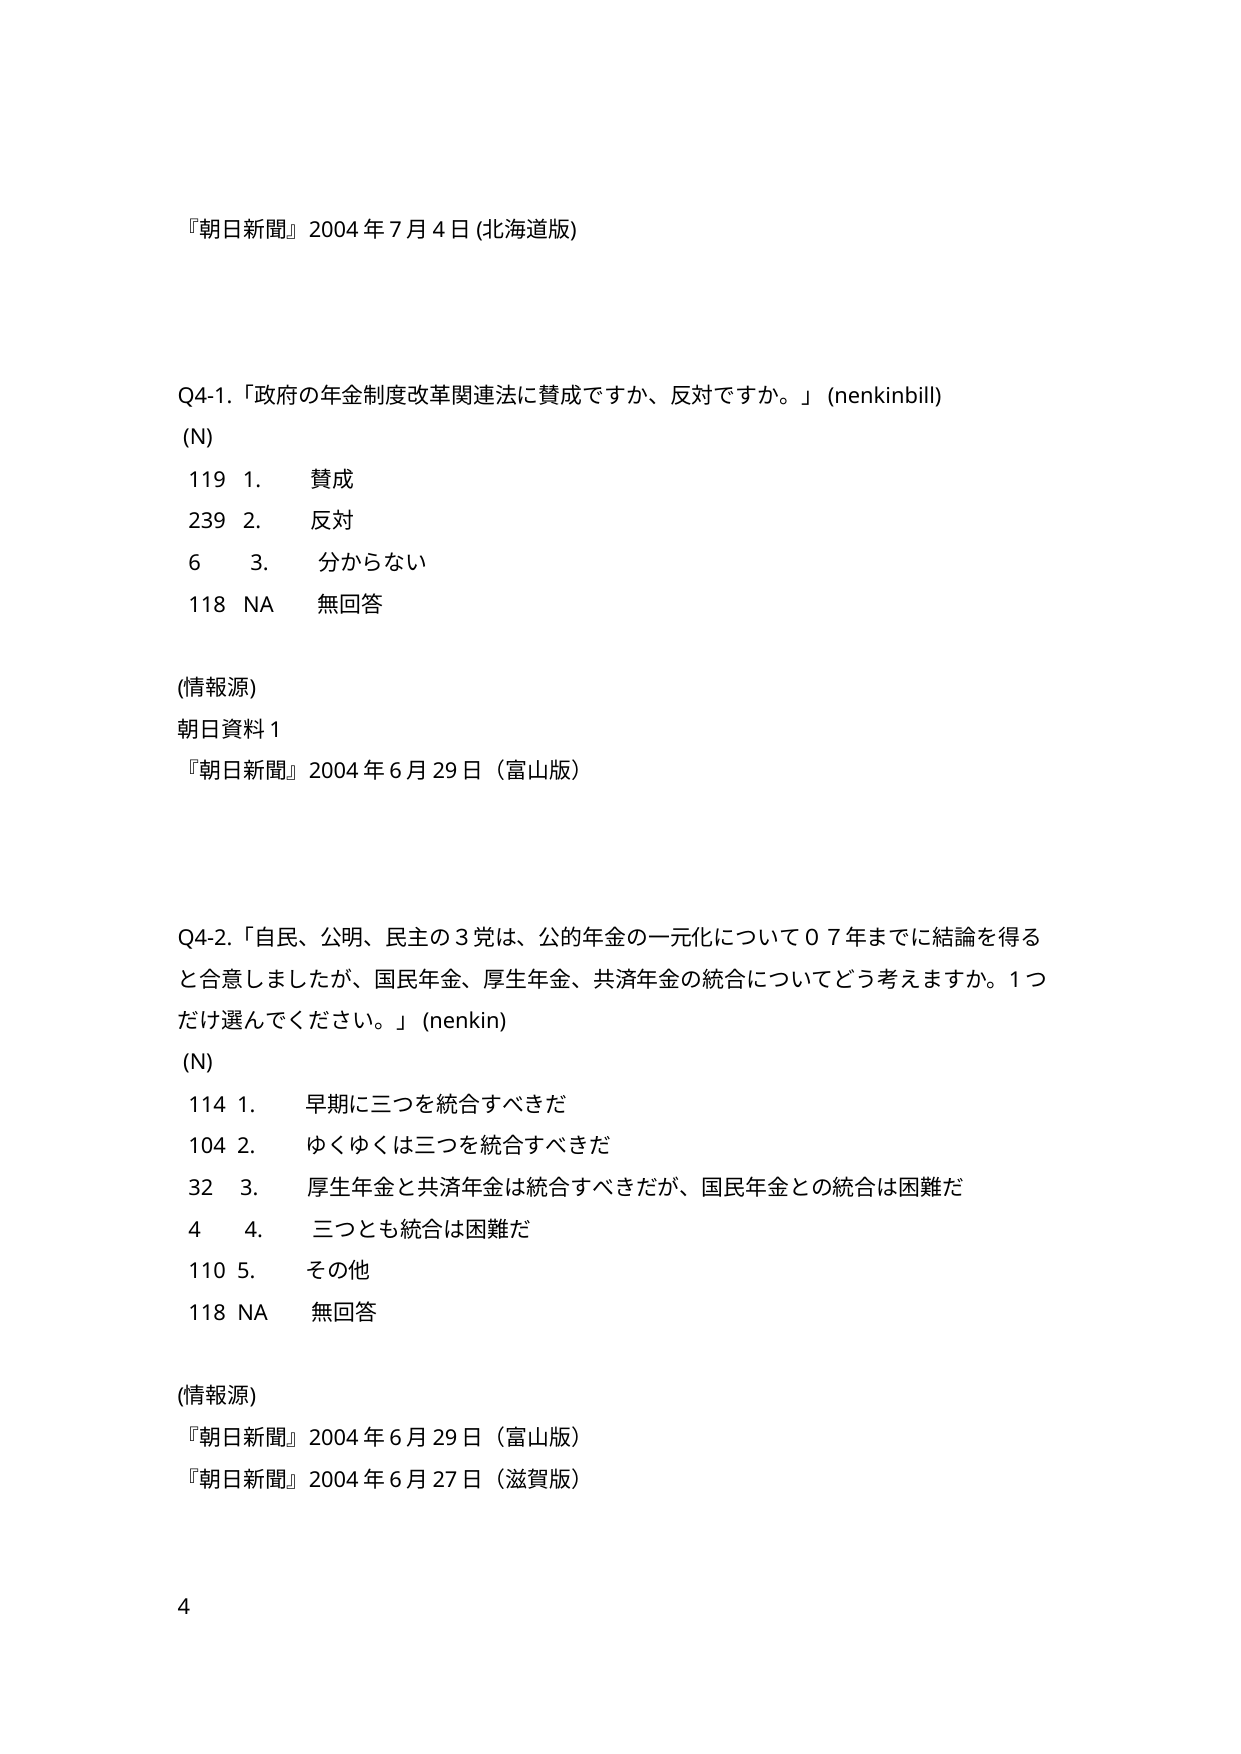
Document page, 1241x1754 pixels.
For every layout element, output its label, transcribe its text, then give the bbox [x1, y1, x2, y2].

text 119 1. 賛成 [177, 457, 1063, 498]
text 6 3. 分からない [177, 540, 1063, 582]
text (N) [177, 415, 1063, 457]
text Q4-1.「政府の年金制度改革関連法に賛成ですか、反対ですか。」 (nenkinbill) [177, 373, 1063, 415]
text 『朝日新聞』2004年6月27日（滋賀版） [177, 1457, 1063, 1498]
text 118 NA 無回答 [177, 1290, 1063, 1332]
text 118 NA 無回答 [177, 582, 1063, 623]
text 『朝日新聞』2004年6月29日（富山版） [177, 748, 1063, 790]
text 114 1. 早期に三つを統合すべきだ [177, 1082, 1063, 1123]
text Q4-2.「自民、公明、民主の３党は、公的年金の一元化について０７年までに結論を得ると合意しましたが、国民年金、厚生年金、共済年金の統合についてどう考えますか。1つだけ選んでください。」 (nenkin) [177, 915, 1063, 1040]
text 『朝日新聞』2004年6月29日（富山版） [177, 1415, 1063, 1457]
text (N) [177, 1040, 1063, 1082]
text (情報源) [177, 665, 1063, 707]
text 104 2. ゆくゆくは三つを統合すべきだ [177, 1123, 1063, 1165]
text 32 3. 厚生年金と共済年金は統合すべきだが、国民年金との統合は困難だ [177, 1165, 1063, 1207]
text 4 4. 三つとも統合は困難だ [177, 1207, 1063, 1248]
text 朝日資料1 [177, 707, 1063, 748]
text 239 2. 反対 [177, 498, 1063, 540]
text (情報源) [177, 1373, 1063, 1415]
text 110 5. その他 [177, 1248, 1063, 1290]
text 『朝日新聞』2004年7月4日 (北海道版) [177, 207, 1063, 248]
